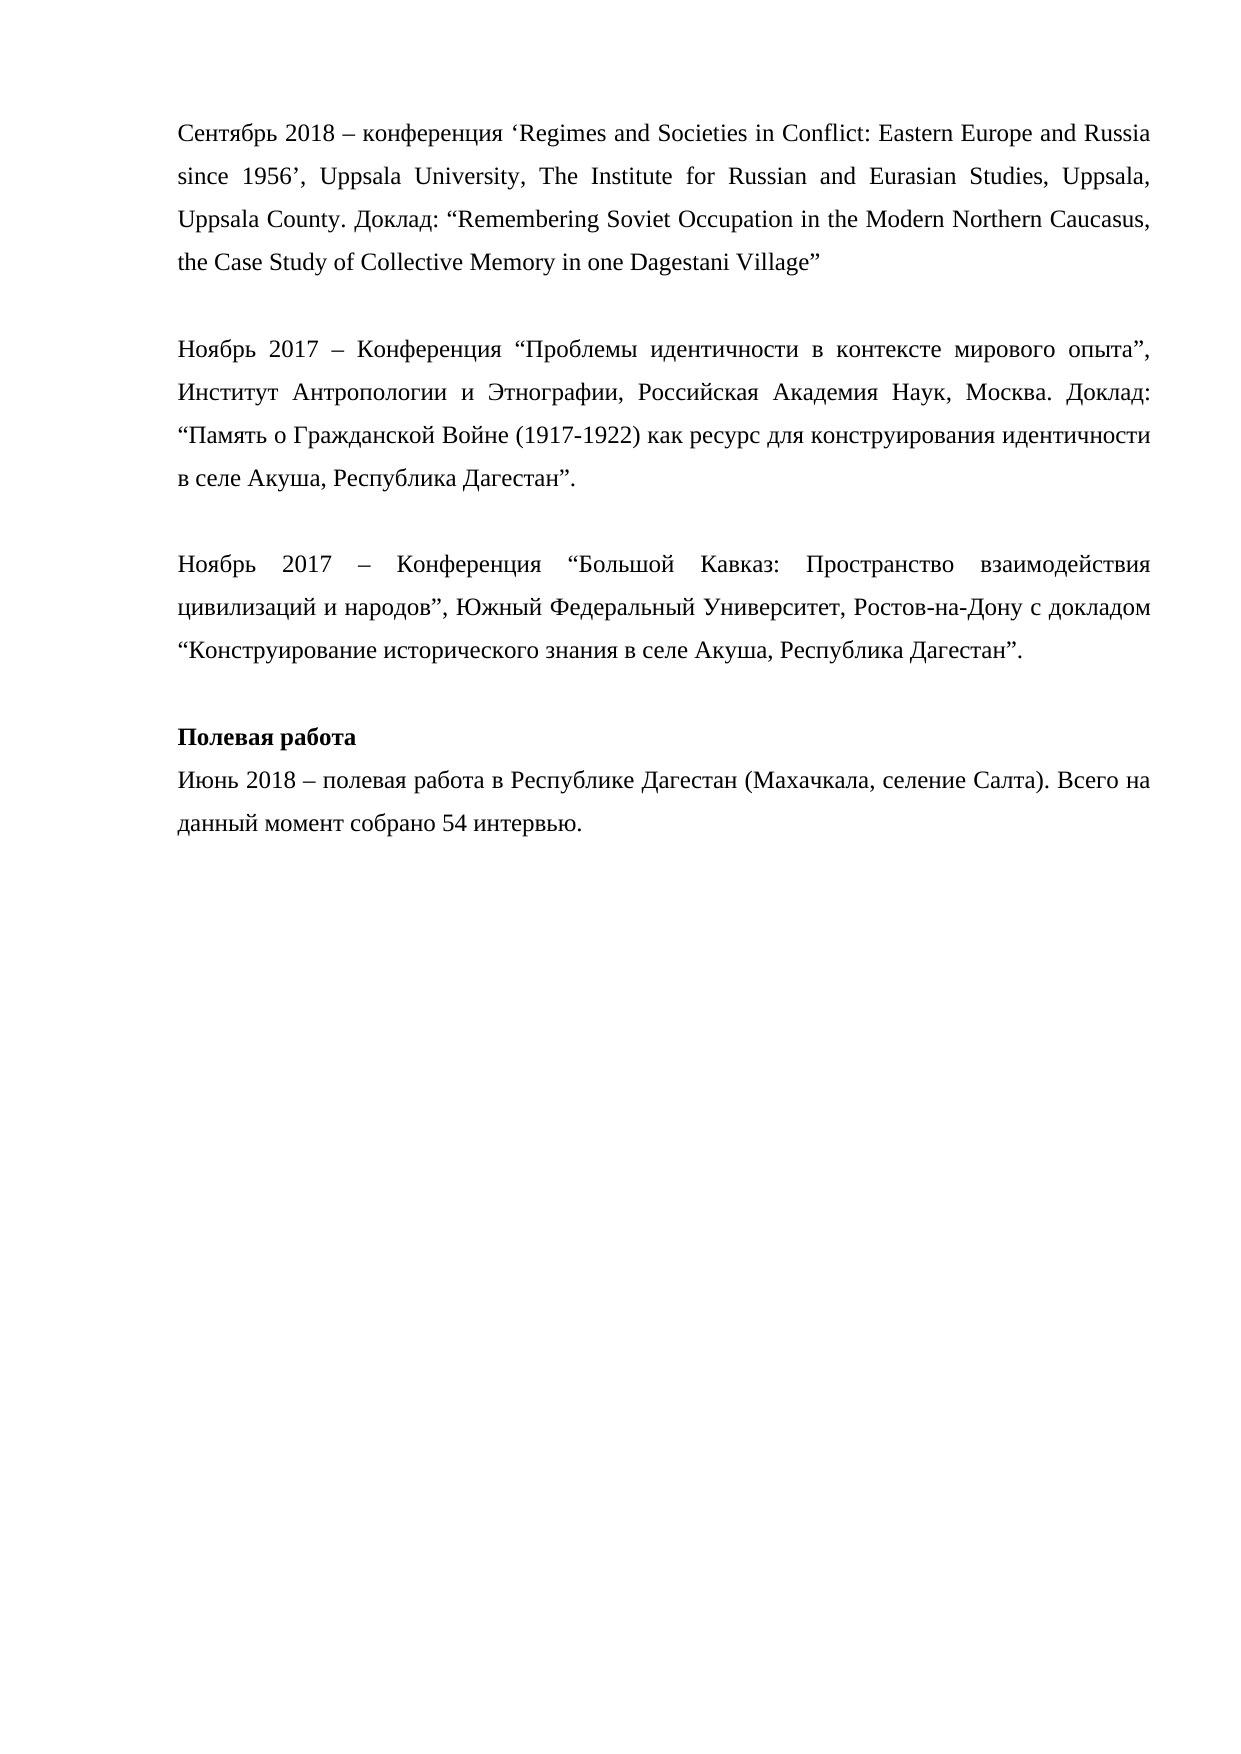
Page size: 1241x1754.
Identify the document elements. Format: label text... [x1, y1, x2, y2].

text Ноябрь 2017 – Конференция “Проблемы идентичности в контексте мирового опыта”, Институт Антропологии и Этнографии, Российская Академия Наук, Москва. Доклад: “Память о Гражданской Войне (1917-1922) как ресурс для конструирования идентичности в селе Акуша, Республика Дагестан”. [177, 334, 1152, 492]
text Ноябрь 2017 – Конференция “Большой Кавказ: Пространство взаимодействия цивилизаций и народов”, Южный Федеральный Университет, Ростов-на-Дону с докладом “Конструирование исторического знания в селе Акуша, Республика Дагестан”. [177, 549, 1152, 664]
text Июнь 2018 – полевая работа в Республике Дагестан (Махачкала, селение Салта). Всего на данный момент собрано 54 интервью. [177, 765, 1152, 837]
text Полевая работа [177, 722, 1152, 751]
text Сентябрь 2018 – конференция ‘Regimes and Societies in Conflict: Eastern Europe and Russia since 1956’, Uppsala University, The Institute for Russian and Eurasian Studies, Uppsala, Uppsala County. Доклад: “Remembering Soviet Occupation in the Modern Northern Caucasus, the Case Study of Collective Memory in one Dagestani Village” [177, 118, 1152, 276]
